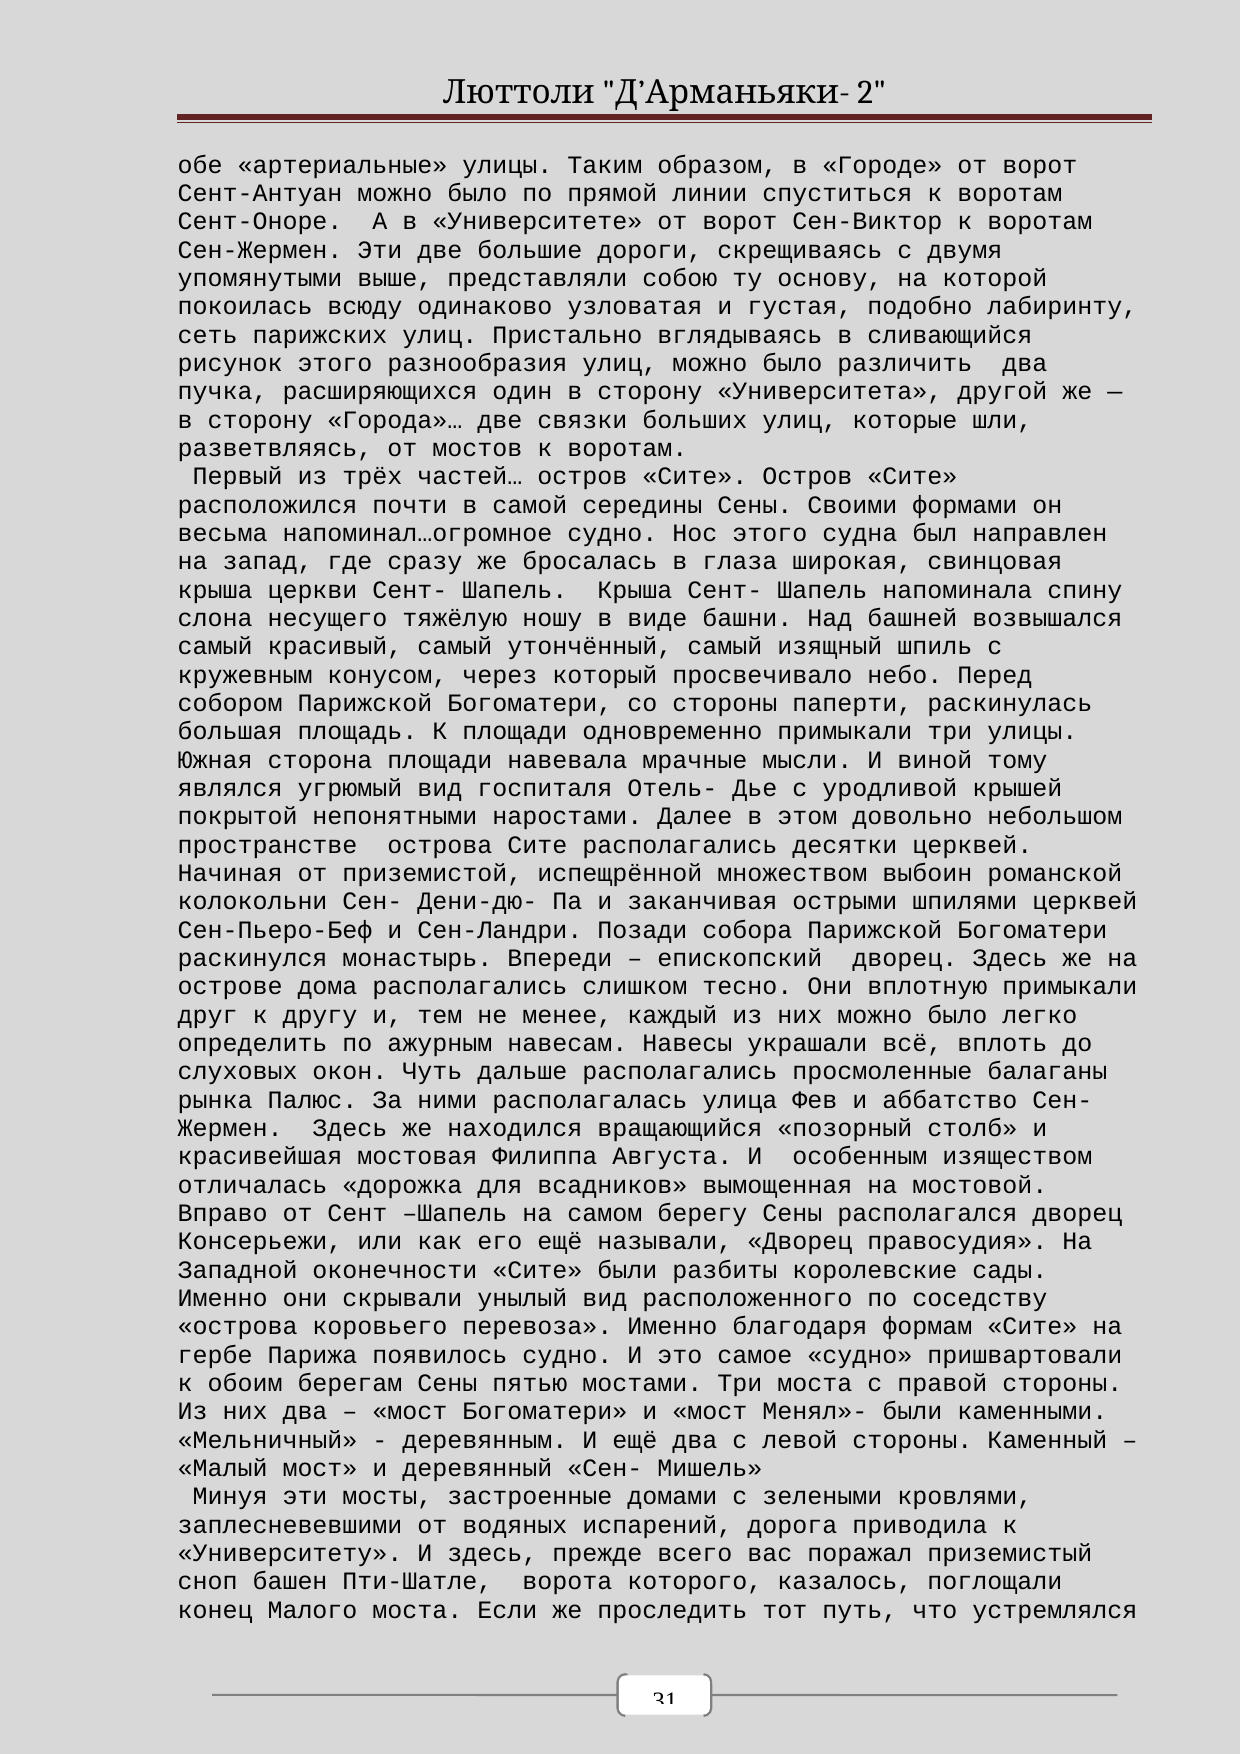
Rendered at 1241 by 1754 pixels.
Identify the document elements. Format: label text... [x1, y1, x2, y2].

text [177, 1484, 1152, 1626]
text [177, 152, 1152, 464]
text Вправо от Сент –Шапель на самом берегу Сены располагался дворец Консерьежи, или как его ещё называли, «Дворец правосудия». На Западной оконечности «Сите» были разбиты королевские сады. Именно они скрывали унылый вид расположенного по соседству «острова коровьего перевоза». Именно благодаря формам «Сите» на гербе Парижа появилось судно. И это самое «судно» пришвартовали к обоим берегам Сены пятью мостами. Три моста с правой стороны. Из них два – «мост Богоматери» и «мост Менял»- были каменными. «Мельничный» - деревянным. И ещё два с левой стороны. Каменный – «Малый мост» и деревянный «Сен- Мишель» [177, 1201, 1152, 1484]
text Первый из трёх частей… остров «Сите». Остров «Сите» расположился почти в самой середины Сены. Своими формами он весьма напоминал…огромное судно. Нос этого судна был направлен на запад, где сразу же бросалась в глаза широкая, свинцовая крыша церкви Сент- Шапель. Крыша Сент- Шапель напоминала спину слона несущего тяжёлую ношу в виде башни. Над башней возвышался самый красивый, самый утончённый, самый изящный шпиль с кружевным конусом, через который просвечивало небо. Перед собором Парижской Богоматери, со стороны паперти, раскинулась большая площадь. К площади одновременно примыкали три улицы. Южная сторона площади навевала мрачные мысли. И виной тому являлся угрюмый вид госпиталя Отель- Дье с уродливой крышей покрытой непонятными наростами. Далее в этом довольно небольшом пространстве острова Сите располагались десятки церквей. Начиная от приземистой, испещрённой множеством выбоин романской колокольни Сен- Дени-дю- Па и заканчивая острыми шпилями церквей Сен-Пьеро-Беф и Сен-Ландри. Позади собора Парижской Богоматери раскинулся монастырь. Впереди – епископский дворец. Здесь же на острове дома располагались слишком тесно. Они вплотную примыкали друг к другу и, тем не менее, каждый из них можно было легко определить по ажурным навесам. Навесы украшали всё, вплоть до слуховых окон. Чуть дальше располагались просмоленные балаганы рынка Палюс. За ними располагалась улица Фев и аббатство Сен- Жермен. Здесь же находился вращающийся «позорный столб» и красивейшая мостовая Филиппа Августа. И особенным изяществом отличалась «дорожка для всадников» вымощенная на мостовой. [177, 464, 1152, 1201]
